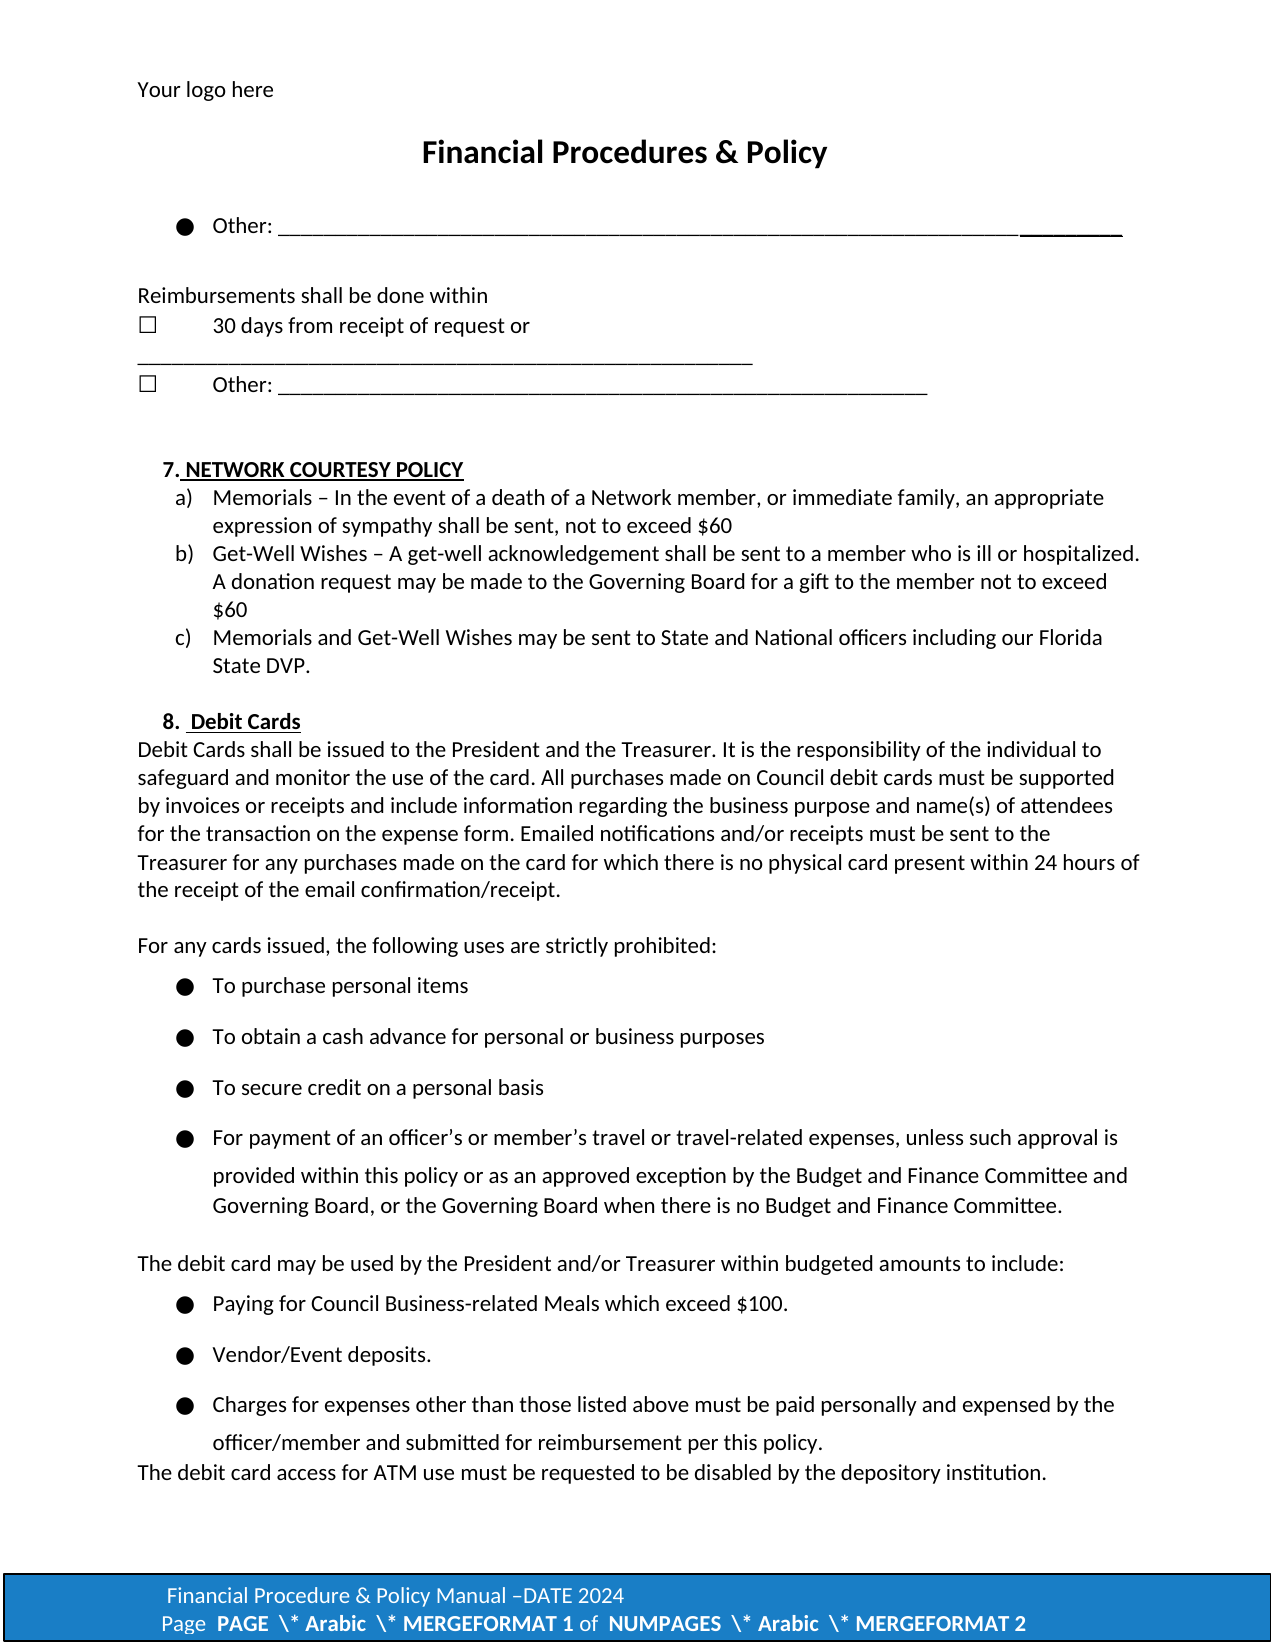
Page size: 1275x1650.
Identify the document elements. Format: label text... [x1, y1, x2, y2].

subtitle 8. Debit Cards [150, 707, 1142, 736]
list Other: __________________________________________________________________________ [175, 200, 1131, 247]
list Memorials – In the event of a death of a Network member, or immediate family, an appropriate expression of sympathy shall be sent, not to exceed $60 [175, 483, 1142, 539]
list Memorials and Get-Well Wishes may be sent to State and National officers including our Florida State DVP. [175, 623, 1142, 679]
text Reimbursements shall be done within [137, 281, 1142, 309]
text Debit Cards shall be issued to the President and the Treasurer. It is the responsibility of the individual to safeguard and monitor the use of the card. All purchases made on Council debit cards must be supported by invoices or receipts and include information regarding the business purpose and name(s) of attendees for the transaction on the expense form. Emailed notifications and/or receipts must be sent to the Treasurer for any purchases made on the card for which there is no physical card present within 24 hours of the receipt of the email confirmation/receipt. [137, 736, 1142, 904]
list Vendor/Event deposits. [175, 1328, 1131, 1375]
text The debit card access for ATM use must be requested to be disabled by the depository institution. [137, 1458, 1142, 1486]
list Paying for Council Business-related Meals which exceed $100. [175, 1277, 1131, 1324]
list To purchase personal items [175, 960, 1131, 1007]
list Charges for expenses other than those listed above must be paid personally and expensed by the officer/member and submitted for reimbursement per this policy. [175, 1379, 1131, 1456]
list To secure credit on a personal basis [175, 1061, 1131, 1108]
text ☐ Other: _________________________________________________________ [137, 368, 1142, 399]
subtitle 7. NETWORK COURTESY POLICY [150, 455, 1142, 483]
list To obtain a cash advance for personal or business purposes [175, 1010, 1131, 1057]
list For payment of an officer’s or member’s travel or travel-related expenses, unless such approval is provided within this policy or as an approved exception by the Budget and Finance Committee and Governing Board, or the Governing Board when there is no Budget and Finance Committee. [175, 1112, 1131, 1219]
list Get-Well Wishes – A get-well acknowledgement shall be sent to a member who is ill or hospitalized. A donation request may be made to the Governing Board for a gift to the member not to exceed $60 [175, 539, 1142, 623]
text The debit card may be used by the President and/or Treasurer within budgeted amounts to include: [137, 1249, 1142, 1277]
text ☐ 30 days from receipt of request or ______________________________________________________ [137, 309, 1142, 368]
text For any cards issued, the following uses are strictly prohibited: [137, 932, 1142, 960]
